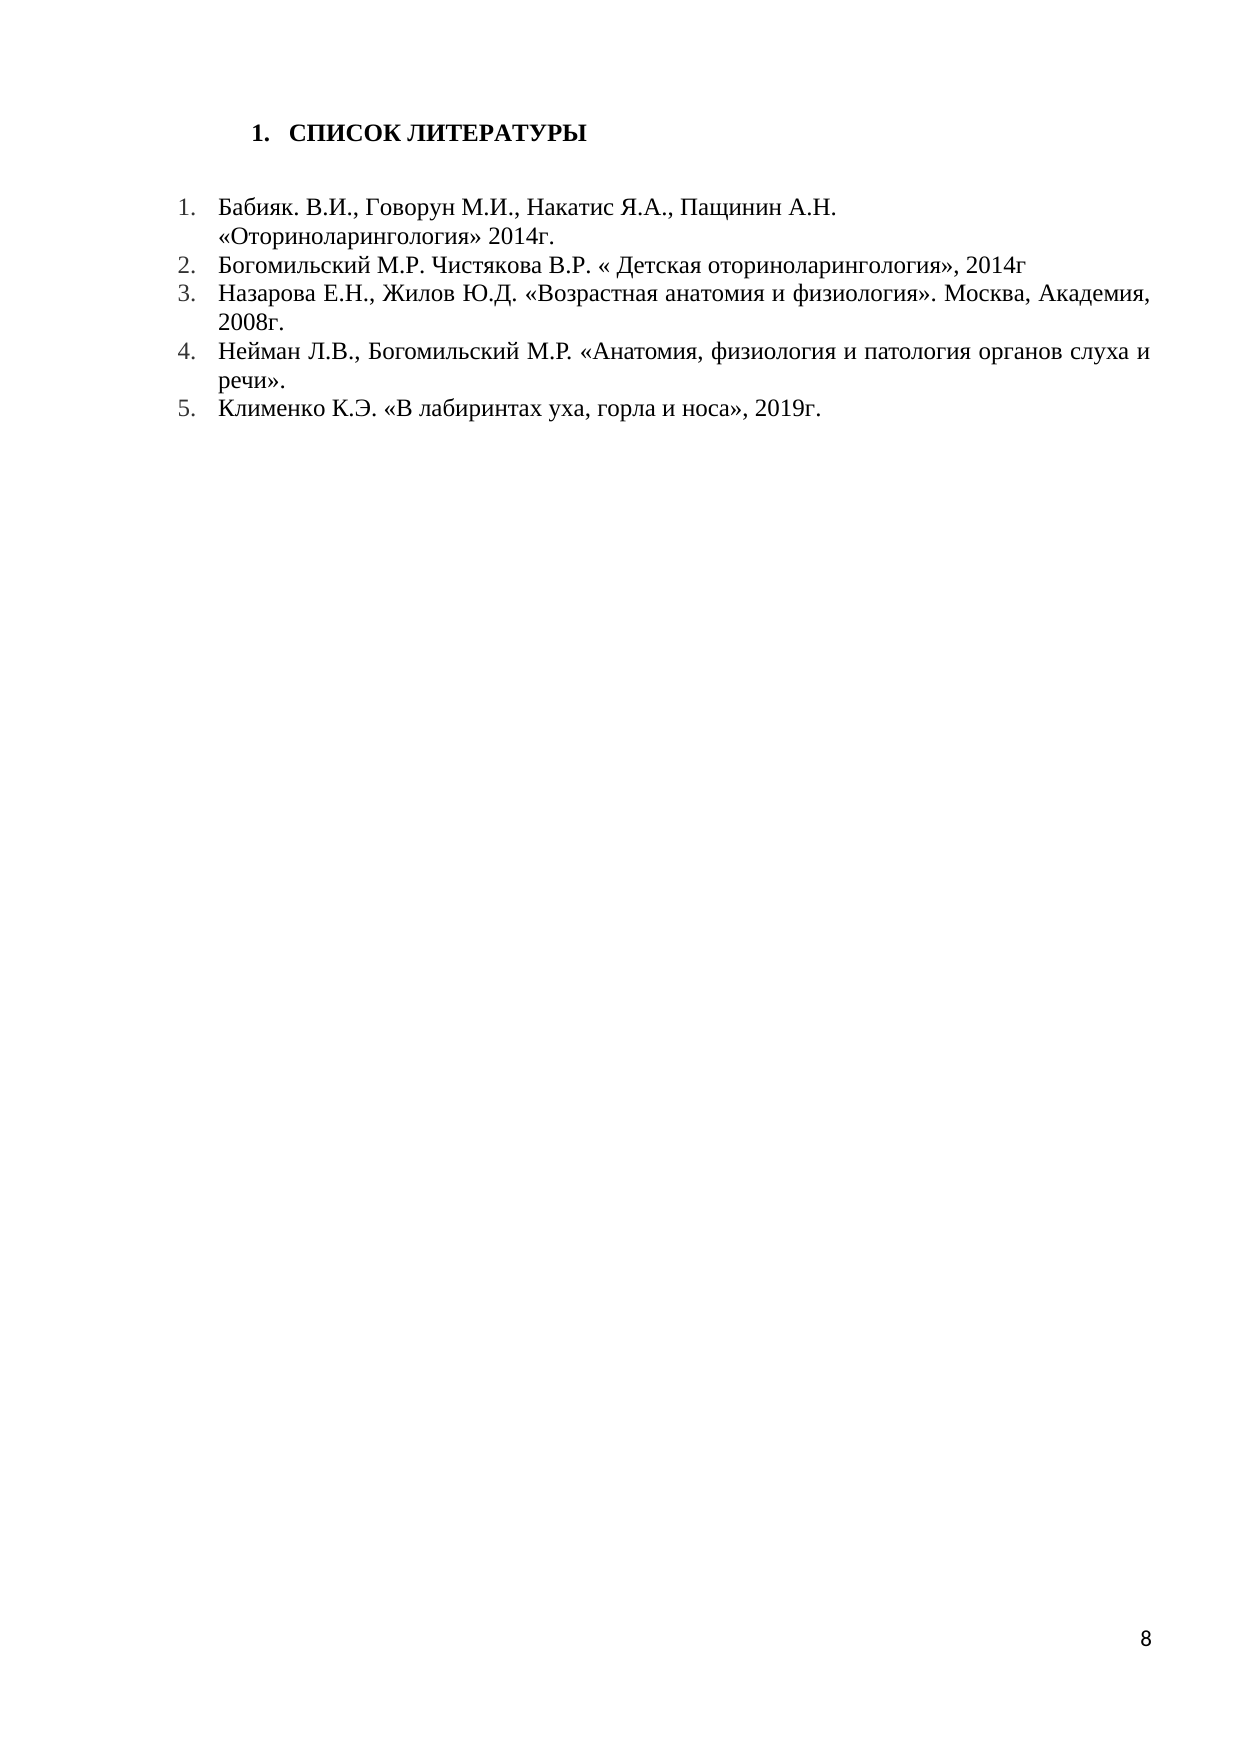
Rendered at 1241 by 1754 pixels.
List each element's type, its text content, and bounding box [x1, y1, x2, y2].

list Назарова Е.Н., Жилов Ю.Д. «Возрастная анатомия и физиология». Москва, Академия, 2008г. [177, 278, 1152, 336]
list Богомильский М.Р. Чистякова В.Р. « Детская оториноларингология», 2014г [177, 250, 1152, 278]
list «Оториноларингология» 2014г. [218, 221, 1152, 250]
list СПИСОК ЛИТЕРАТУРЫ [251, 118, 1152, 147]
list Клименко К.Э. «В лабиринтах уха, горла и носа», 2019г. [177, 393, 1152, 422]
list Бабияк. В.И., Говорун М.И., Накатис Я.А., Пащинин А.Н. [177, 192, 1152, 221]
list Нейман Л.В., Богомильский М.Р. «Анатомия, физиология и патология органов слуха и речи». [177, 336, 1152, 393]
